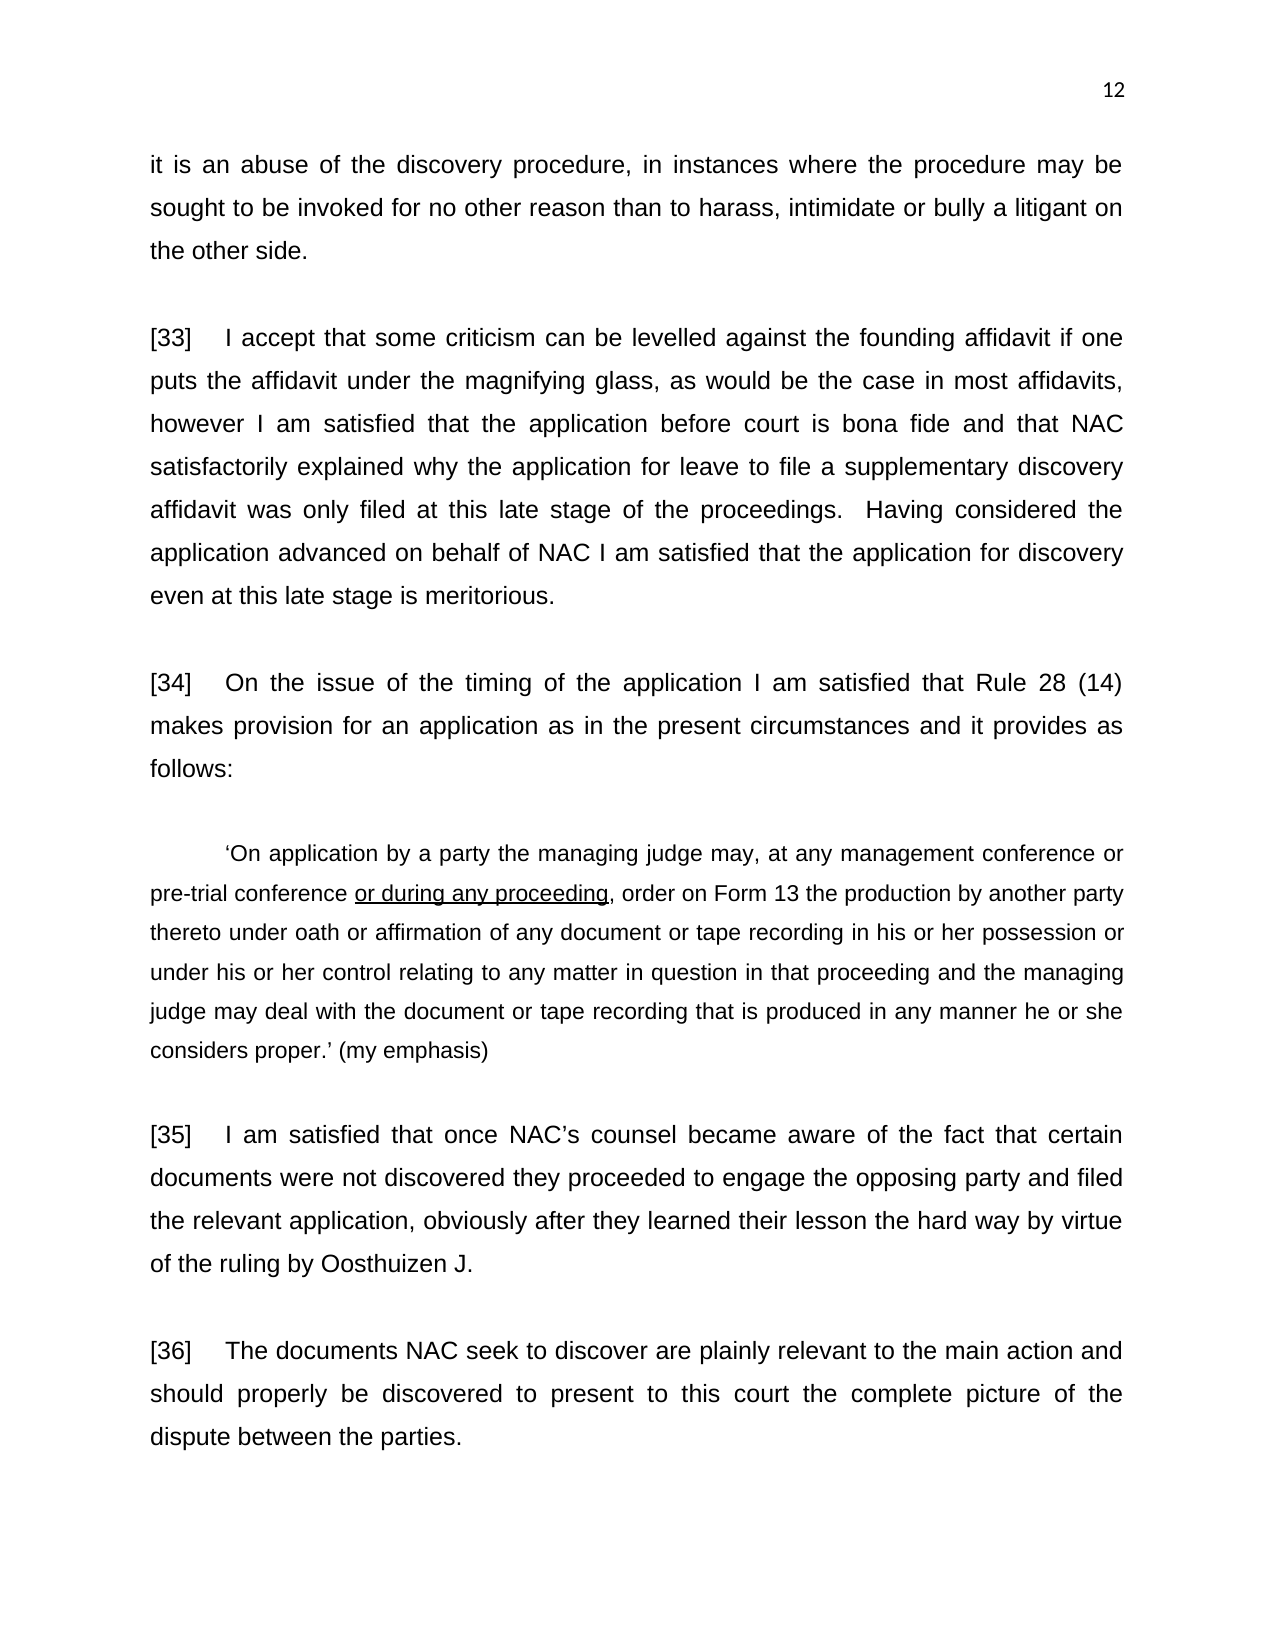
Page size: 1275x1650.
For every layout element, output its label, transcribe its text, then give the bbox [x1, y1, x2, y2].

text [36] The documents NAC seek to discover are plainly relevant to the main action and should properly be discovered to present to this court the complete picture of the dispute between the parties. [150, 1336, 1125, 1451]
text [33] I accept that some criticism can be levelled against the founding affidavit if one puts the affidavit under the magnifying glass, as would be the case in most affidavits, however I am satisfied that the application before court is bona fide and that NAC satisfactorily explained why the application for leave to file a supplementary discovery affidavit was only filed at this late stage of the proceedings. Having considered the application advanced on behalf of NAC I am satisfied that the application for discovery even at this late stage is meritorious. [150, 322, 1125, 610]
text ‘On application by a party the managing judge may, at any management conference or pre-trial conference or during any proceeding, order on Form 13 the production by another party thereto under oath or affirmation of any document or tape recording in his or her possession or under his or her control relating to any matter in question in that proceeding and the managing judge may deal with the document or tape recording that is produced in any manner he or she considers proper.’ (my emphasis) [150, 840, 1125, 1064]
text [34] On the issue of the timing of the application I am satisfied that Rule 28 (14) makes provision for an application as in the present circumstances and it provides as follows: [150, 667, 1125, 782]
text [35] I am satisfied that once NAC’s counsel became aware of the fact that certain documents were not discovered they proceeded to engage the opposing party and filed the relevant application, obviously after they learned their lesson the hard way by virtue of the ruling by Oosthuizen J. [150, 1120, 1125, 1278]
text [150, 150, 1125, 265]
